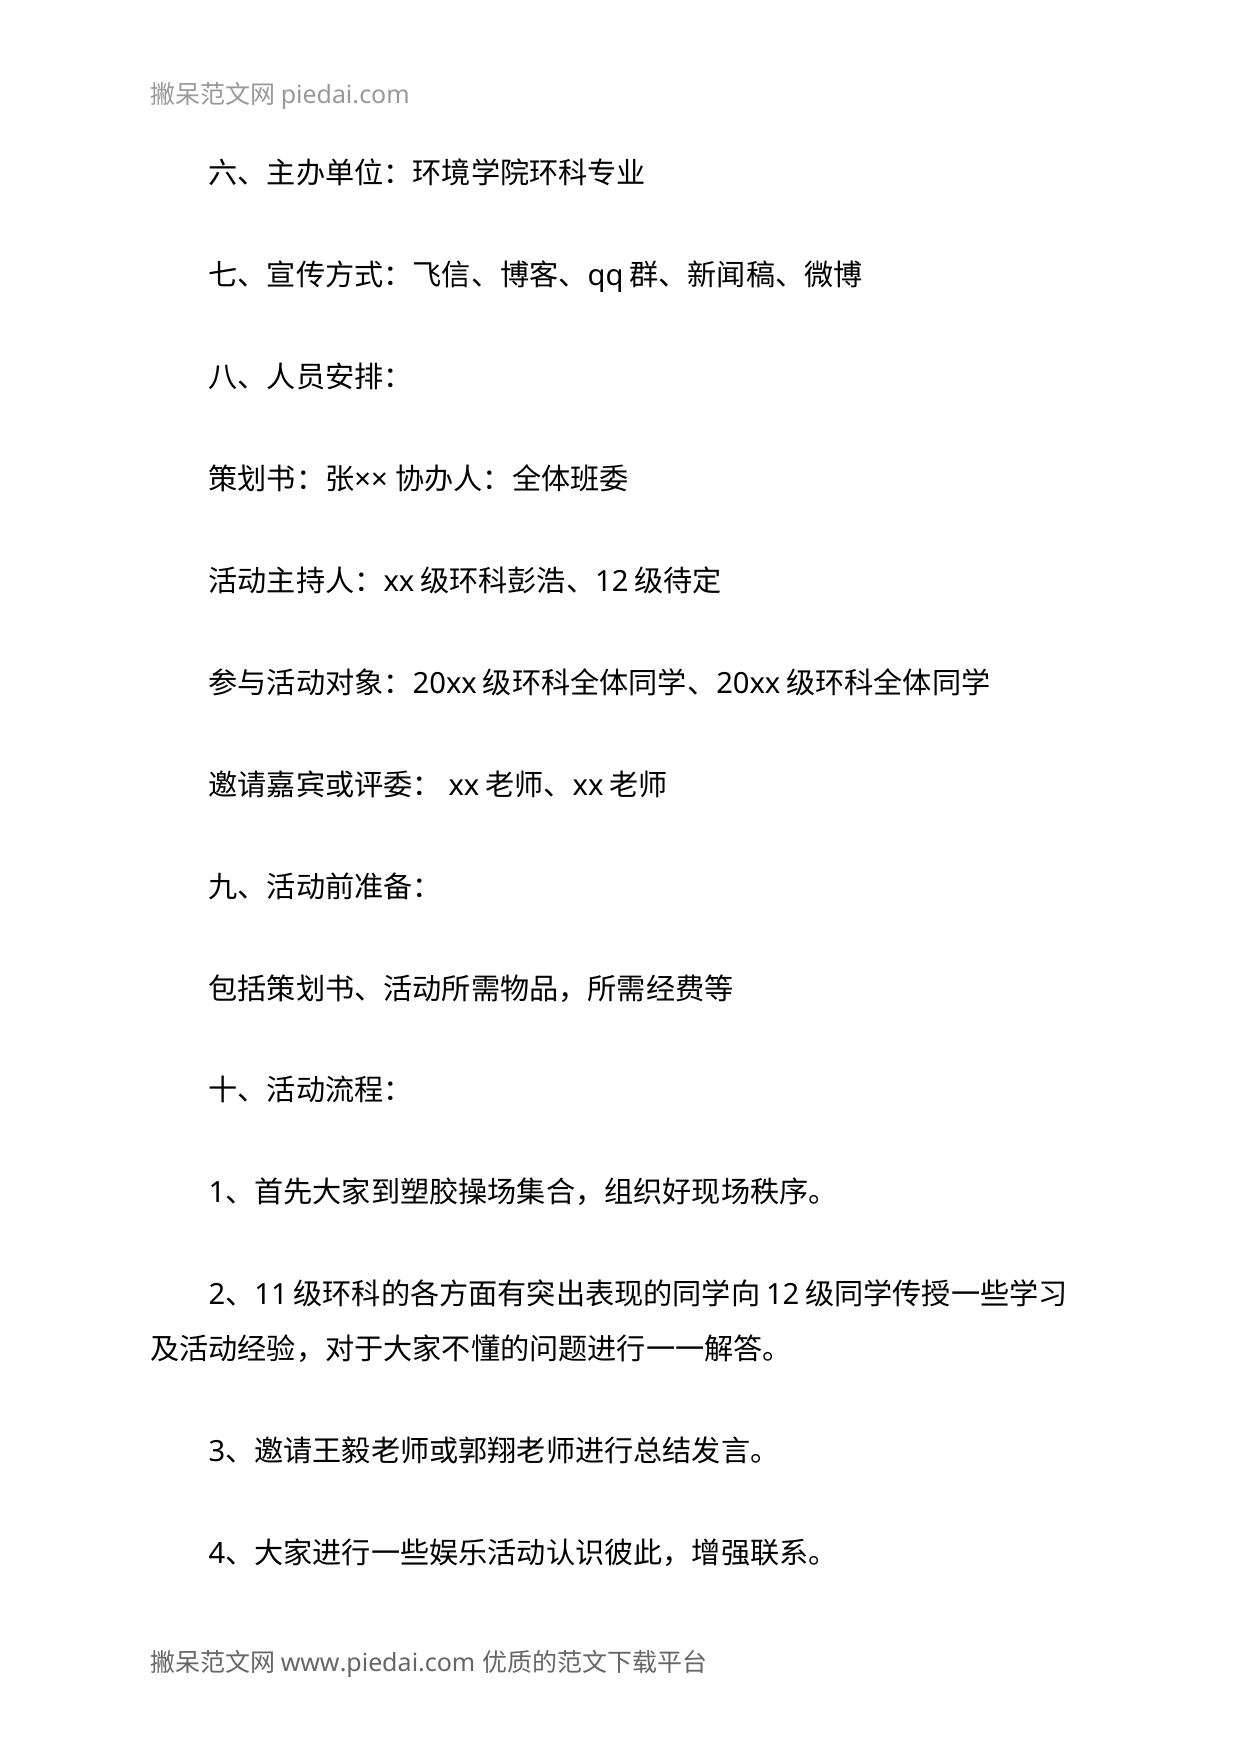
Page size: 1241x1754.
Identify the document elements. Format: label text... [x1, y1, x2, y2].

text 六、主办单位：环境学院环科专业 [150, 150, 1090, 192]
text 3、邀请王毅老师或郭翔老师进行总结发言。 [150, 1427, 1090, 1470]
text 八、人员安排： [150, 354, 1090, 396]
text 九、活动前准备： [150, 863, 1090, 906]
text 策划书：张×× 协办人：全体班委 [150, 456, 1090, 498]
text 4、大家进行一些娱乐活动认识彼此，增强联系。 [150, 1529, 1090, 1572]
text 包括策划书、活动所需物品，所需经费等 [150, 965, 1090, 1007]
text 参与活动对象：20xx级环科全体同学、20xx级环科全体同学 [150, 659, 1090, 702]
text 七、宣传方式：飞信、博客、qq群、新闻稿、微博 [150, 252, 1090, 294]
text 1、首先大家到塑胶操场集合，组织好现场秩序。 [150, 1169, 1090, 1211]
text 邀请嘉宾或评委： xx老师、xx老师 [150, 761, 1090, 804]
text 活动主持人：xx级环科彭浩、12级待定 [150, 557, 1090, 600]
text 2、11级环科的各方面有突出表现的同学向12级同学传授一些学习及活动经验，对于大家不懂的问题进行一一解答。 [150, 1271, 1090, 1368]
text 十、活动流程： [150, 1067, 1090, 1109]
